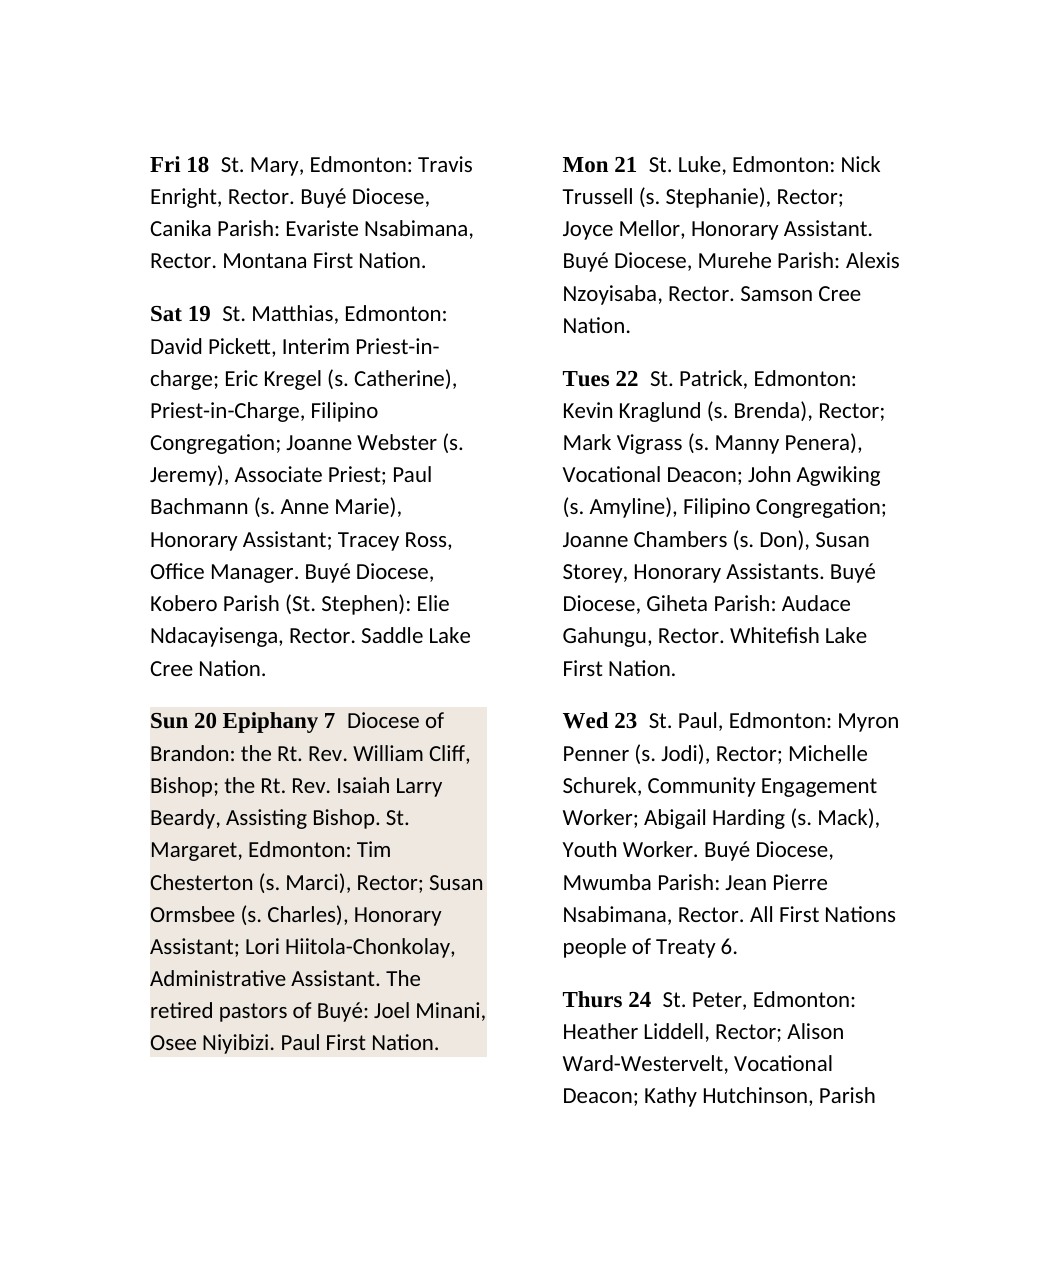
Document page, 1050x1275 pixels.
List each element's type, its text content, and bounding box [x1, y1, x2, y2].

text Fri 18 St. Mary, Edmonton: Travis Enright, Rector. Buyé Diocese, Canika Parish: Evariste Nsabimana, Rector. Montana First Nation. [150, 150, 487, 274]
text Wed 23 St. Paul, Edmonton: Myron Penner (s. Jodi), Rector; Michelle Schurek, Community Engagement Worker; Abigail Harding (s. Mack), Youth Worker. Buyé Diocese, Mwumba Parish: Jean Pierre Nsabimana, Rector. All First Nations people of Treaty 6. [562, 707, 900, 960]
text Sat 19 St. Matthias, Edmonton: David Pickett, Interim Priest-in-charge; Eric Kregel (s. Catherine), Priest-in-Charge, Filipino Congregation; Joanne Webster (s. Jeremy), Associate Priest; Paul Bachmann (s. Anne Marie), Honorary Assistant; Tracey Ross, Office Manager. Buyé Diocese, Kobero Parish (St. Stephen): Elie Ndacayisenga, Rector. Saddle Lake Cree Nation. [150, 299, 487, 682]
text Sun 20 Epiphany 7 Diocese of Brandon: the Rt. Rev. William Cliff, Bishop; the Rt. Rev. Isaiah Larry Beardy, Assisting Bishop. St. Margaret, Edmonton: Tim Chesterton (s. Marci), Rector; Susan Ormsbee (s. Charles), Honorary Assistant; Lori Hiitola-Chonkolay, Administrative Assistant. The retired pastors of Buyé: Joel Minani, Osee Niyibizi. Paul First Nation. [150, 707, 487, 1057]
text Mon 21 St. Luke, Edmonton: Nick Trussell (s. Stephanie), Rector; Joyce Mellor, Honorary Assistant. Buyé Diocese, Murehe Parish: Alexis Nzoyisaba, Rector. Samson Cree Nation. [562, 150, 900, 339]
text Tues 22 St. Patrick, Edmonton: Kevin Kraglund (s. Brenda), Rector; Mark Vigrass (s. Manny Penera), Vocational Deacon; John Agwiking (s. Amyline), Filipino Congregation; Joanne Chambers (s. Don), Susan Storey, Honorary Assistants. Buyé Diocese, Giheta Parish: Audace Gahungu, Rector. Whitefish Lake First Nation. [562, 364, 900, 682]
